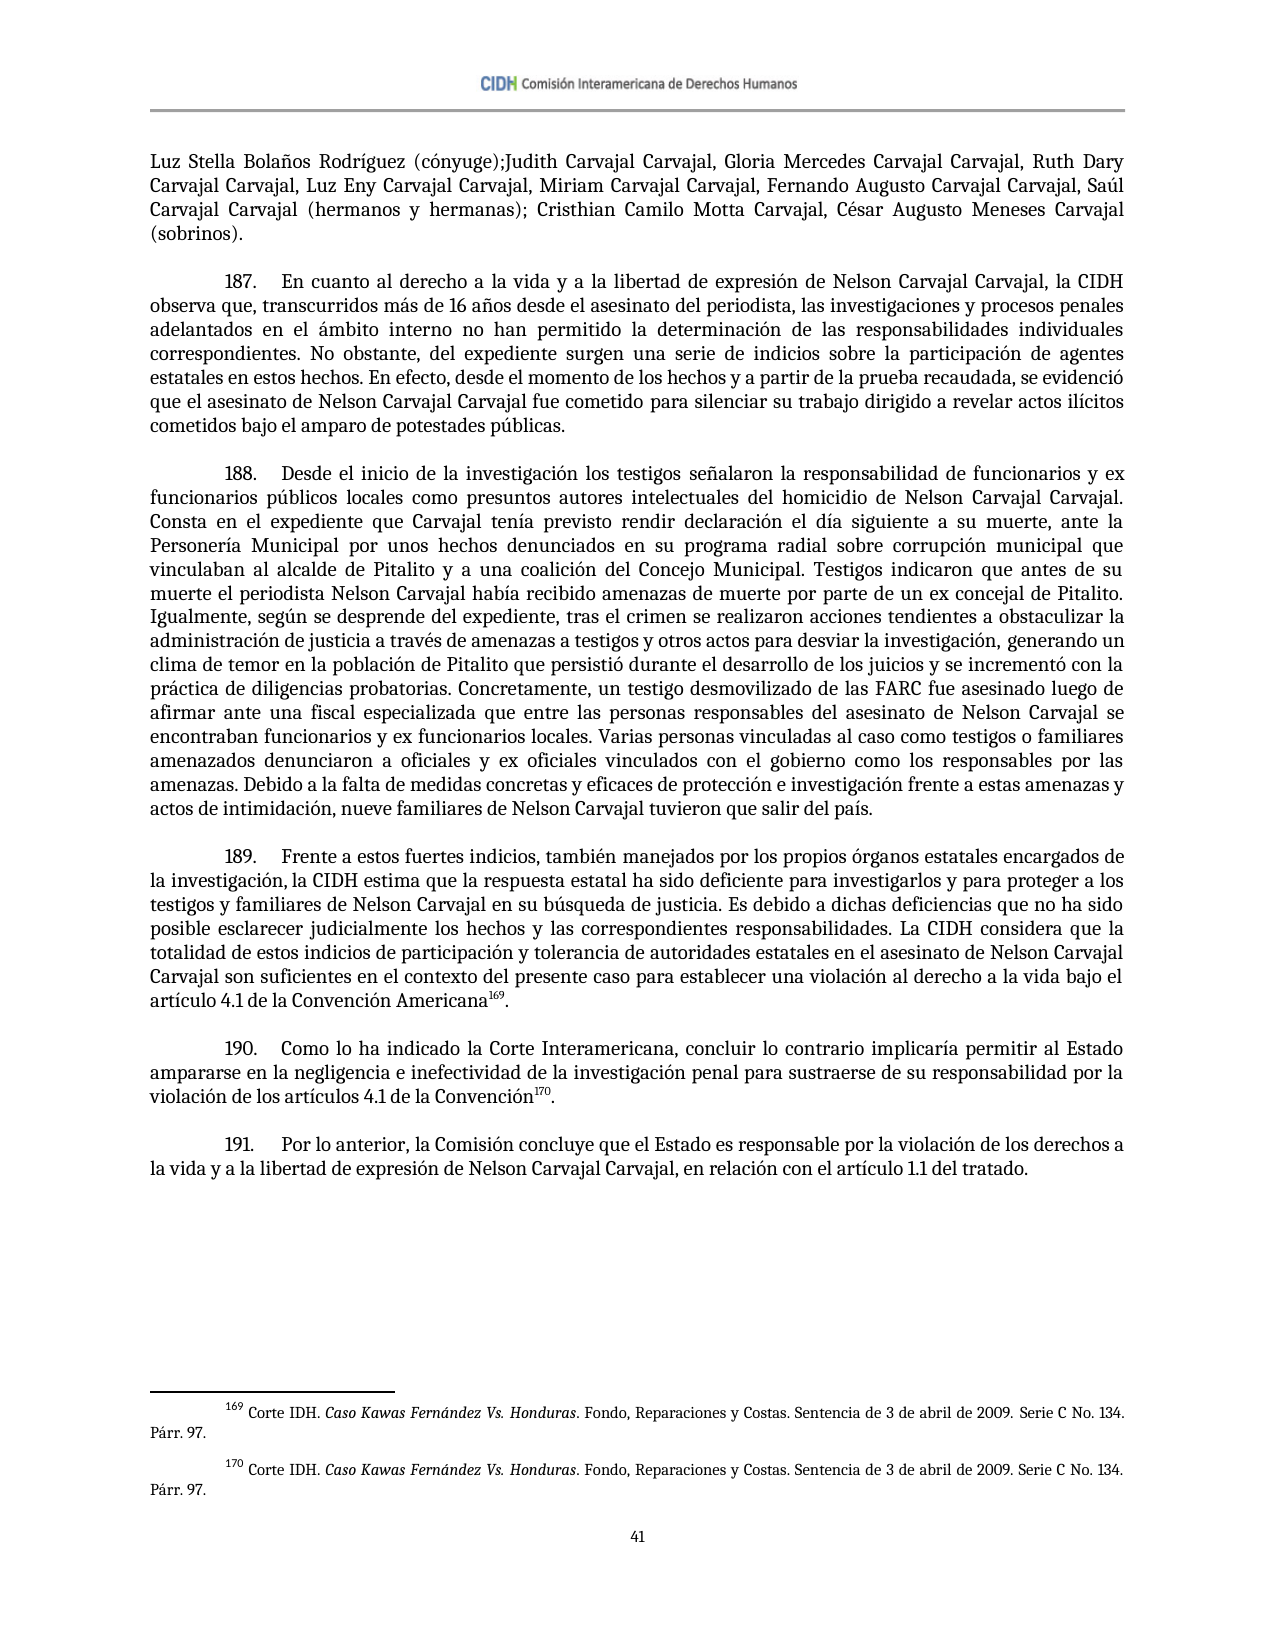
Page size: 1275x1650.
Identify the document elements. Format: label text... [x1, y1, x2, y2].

list Como lo ha indicado la Corte Interamericana, concluir lo contrario implicaría permitir al Estado ampararse en la negligencia e inefectividad de la investigación penal para sustraerse de su responsabilidad por la violación de los artículos 4.1 de la Convención. [150, 1036, 1125, 1108]
list Por todo lo anterior, la CIDH concluye que el Estado ha violado los derechos a las garantías judiciales y a la protección judicial establecidos en los artículos 8 y 25 de la Convención Americana, en relación con los artículos 1.1 y 13 del tratado, en perjuicio de los familiares de la víctima. Del expediente del caso la Comisión entiende que éstos últimos se conforman por Jairo Carvajal Cabrera, Ana Francisca Carvajal de Carvajal (padre y madre); Paola Andrea Carvajal Bolaños, María Alejandra Carvajal Bolaños, Yaneth Cristina Carvajal Ardila (hijas); Luz Stella Bolaños Rodríguez (cónyuge);Judith Carvajal Carvajal, Gloria Mercedes Carvajal Carvajal, Ruth Dary Carvajal Carvajal, Luz Eny Carvajal Carvajal, Miriam Carvajal Carvajal, Fernando Augusto Carvajal Carvajal, Saúl Carvajal Carvajal (hermanos y hermanas); Cristhian Camilo Motta Carvajal, César Augusto Meneses Carvajal (sobrinos). [150, 150, 1125, 246]
list Por lo anterior, la Comisión concluye que el Estado es responsable por la violación de los derechos a la vida y a la libertad de expresión de Nelson Carvajal Carvajal, en relación con el artículo 1.1 del tratado. [150, 1132, 1125, 1180]
list Desde el inicio de la investigación los testigos señalaron la responsabilidad de funcionarios y ex funcionarios públicos locales como presuntos autores intelectuales del homicidio de Nelson Carvajal Carvajal. Consta en el expediente que Carvajal tenía previsto rendir declaración el día siguiente a su muerte, ante la Personería Municipal por unos hechos denunciados en su programa radial sobre corrupción municipal que vinculaban al alcalde de Pitalito y a una coalición del Concejo Municipal. Testigos indicaron que antes de su muerte el periodista Nelson Carvajal había recibido amenazas de muerte por parte de un ex concejal de Pitalito. Igualmente, según se desprende del expediente, tras el crimen se realizaron acciones tendientes a obstaculizar la administración de justicia a través de amenazas a testigos y otros actos para desviar la investigación, generando un clima de temor en la población de Pitalito que persistió durante el desarrollo de los juicios y se incrementó con la práctica de diligencias probatorias. Concretamente, un testigo desmovilizado de las FARC fue asesinado luego de afirmar ante una fiscal especializada que entre las personas responsables del asesinato de Nelson Carvajal se encontraban funcionarios y ex funcionarios locales. Varias personas vinculadas al caso como testigos o familiares amenazados denunciaron a oficiales y ex oficiales vinculados con el gobierno como los responsables por las amenazas. Debido a la falta de medidas concretas y eficaces de protección e investigación frente a estas amenazas y actos de intimidación, nueve familiares de Nelson Carvajal tuvieron que salir del país. [150, 461, 1125, 821]
picture [475, 75, 800, 93]
list Frente a estos fuertes indicios, también manejados por los propios órganos estatales encargados de la investigación, la CIDH estima que la respuesta estatal ha sido deficiente para investigarlos y para proteger a los testigos y familiares de Nelson Carvajal en su búsqueda de justicia. Es debido a dichas deficiencias que no ha sido posible esclarecer judicialmente los hechos y las correspondientes responsabilidades. La CIDH considera que la totalidad de estos indicios de participación y tolerancia de autoridades estatales en el asesinato de Nelson Carvajal Carvajal son suficientes en el contexto del presente caso para establecer una violación al derecho a la vida bajo el artículo 4.1 de la Convención Americana. [150, 845, 1125, 1012]
list En cuanto al derecho a la vida y a la libertad de expresión de Nelson Carvajal Carvajal, la CIDH observa que, transcurridos más de 16 años desde el asesinato del periodista, las investigaciones y procesos penales adelantados en el ámbito interno no han permitido la determinación de las responsabilidades individuales correspondientes. No obstante, del expediente surgen una serie de indicios sobre la participación de agentes estatales en estos hechos. En efecto, desde el momento de los hechos y a partir de la prueba recaudada, se evidenció que el asesinato de Nelson Carvajal Carvajal fue cometido para silenciar su trabajo dirigido a revelar actos ilícitos cometidos bajo el amparo de potestades públicas. [150, 270, 1125, 437]
